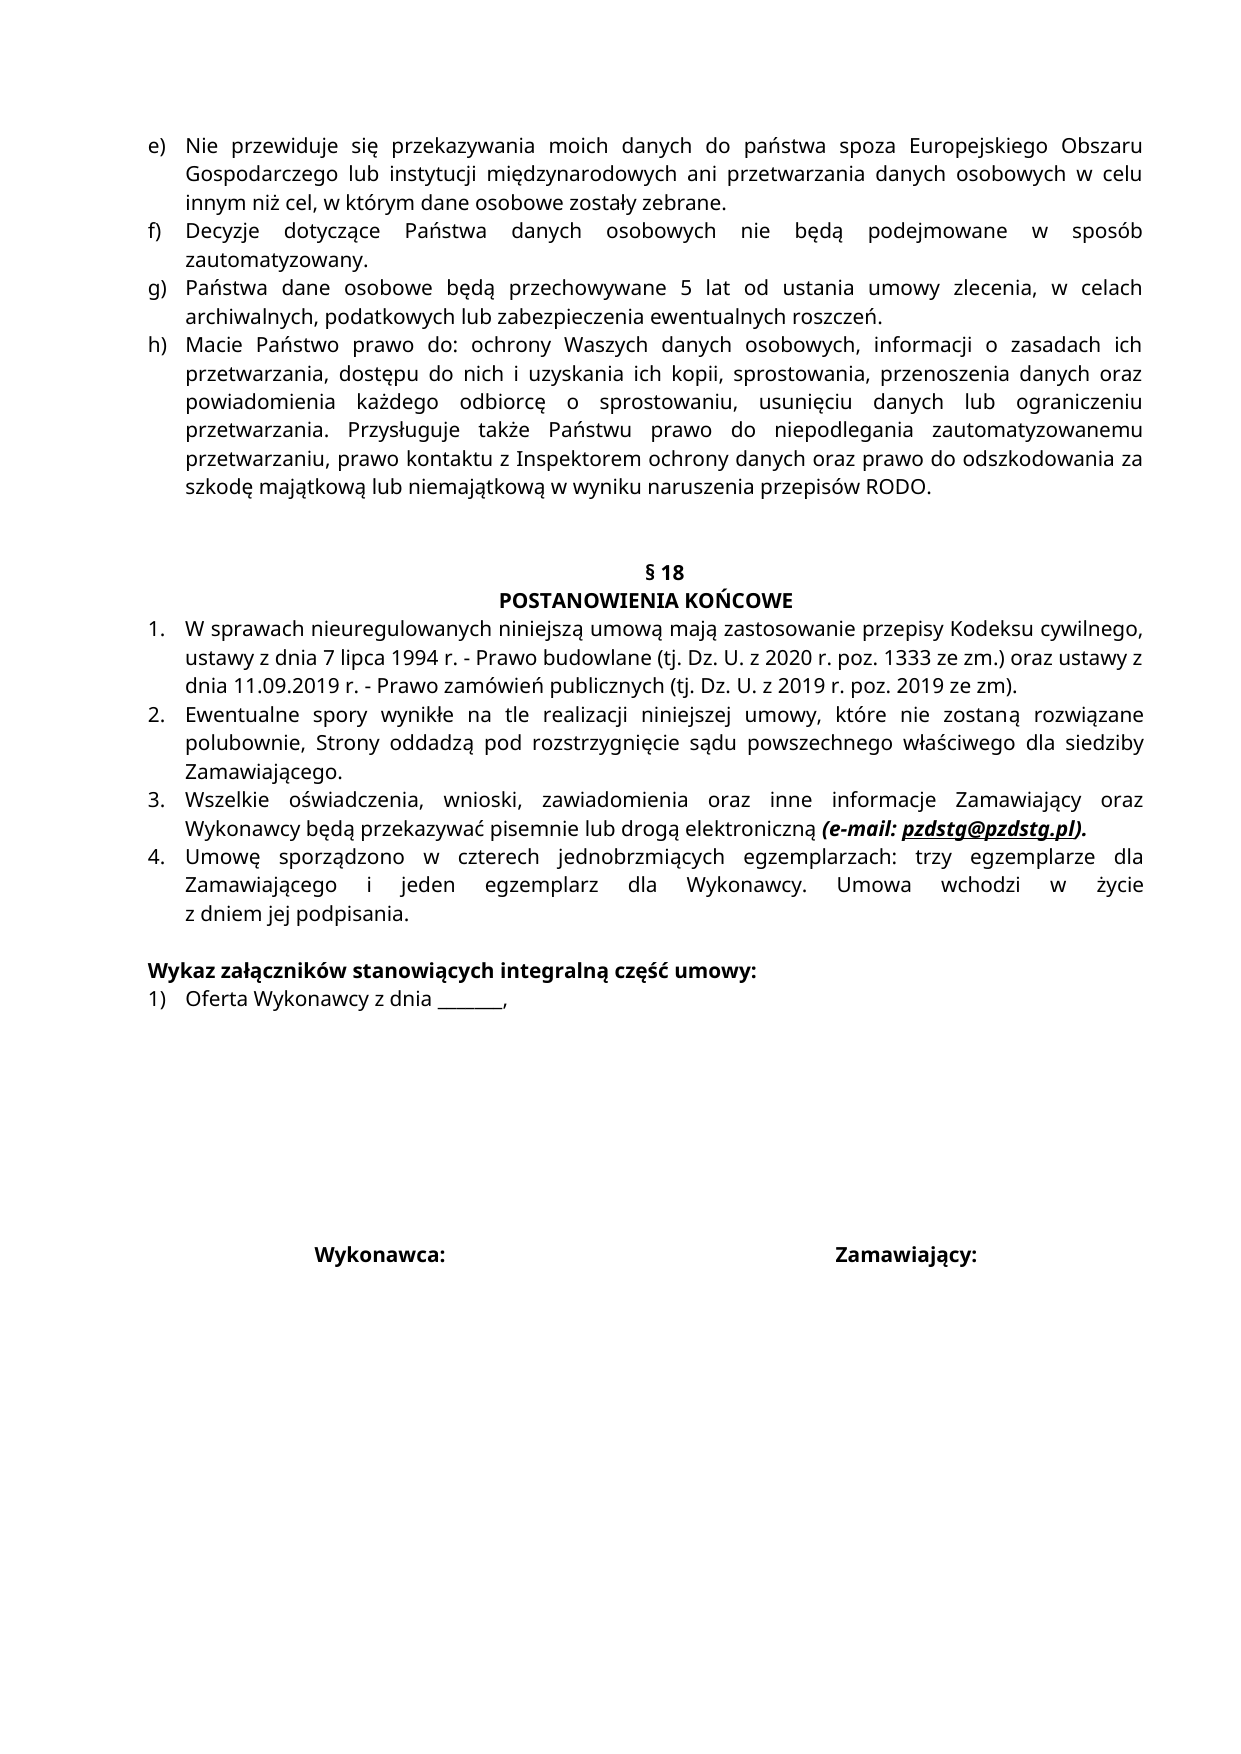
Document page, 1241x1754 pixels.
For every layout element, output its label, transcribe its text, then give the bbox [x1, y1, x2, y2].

list Macie Państwo prawo do: ochrony Waszych danych osobowych, informacji o zasadach ich przetwarzania, dostępu do nich i uzyskania ich kopii, sprostowania, przenoszenia danych oraz powiadomienia każdego odbiorcę o sprostowaniu, usunięciu danych lub ograniczeniu przetwarzania. Przysługuje także Państwu prawo do niepodlegania zautomatyzowanemu przetwarzaniu, prawo kontaktu z Inspektorem ochrony danych oraz prawo do odszkodowania za szkodę majątkową lub niemajątkową w wyniku naruszenia przepisów RODO. [148, 330, 1144, 501]
text § 18 [185, 558, 1144, 586]
text POSTANOWIENIA KOŃCOWE [148, 586, 1144, 614]
list Umowę sporządzono w czterech jednobrzmiących egzemplarzach: trzy egzemplarze dla Zamawiającego i jeden egzemplarz dla Wykonawcy. Umowa wchodzi w życie z dniem jej podpisania. [148, 842, 1144, 927]
list Państwa dane osobowe będą przechowywane 5 lat od ustania umowy zlecenia, w celach archiwalnych, podatkowych lub zabezpieczenia ewentualnych roszczeń. [148, 273, 1144, 330]
list Wszelkie oświadczenia, wnioski, zawiadomienia oraz inne informacje Zamawiający oraz Wykonawcy będą przekazywać pisemnie lub drogą elektroniczną (e-mail: pzdstg@pzdstg.pl). [148, 785, 1144, 842]
text Wykonawca: Zamawiający: [148, 1240, 1144, 1269]
list W sprawach nieuregulowanych niniejszą umową mają zastosowanie przepisy Kodeksu cywilnego, ustawy z dnia 7 lipca 1994 r. - Prawo budowlane (tj. Dz. U. z 2020 r. poz. 1333 ze zm.) oraz ustawy z dnia 11.09.2019 r. - Prawo zamówień publicznych (tj. Dz. U. z 2019 r. poz. 2019 ze zm). [148, 614, 1144, 700]
list Decyzje dotyczące Państwa danych osobowych nie będą podejmowane w sposób zautomatyzowany. [148, 216, 1144, 273]
list Oferta Wykonawcy z dnia _______, [148, 984, 1144, 1013]
text Wykaz załączników stanowiących integralną część umowy: [148, 956, 1144, 984]
list Ewentualne spory wynikłe na tle realizacji niniejszej umowy, które nie zostaną rozwiązane polubownie, Strony oddadzą pod rozstrzygnięcie sądu powszechnego właściwego dla siedziby Zamawiającego. [148, 700, 1144, 785]
list Nie przewiduje się przekazywania moich danych do państwa spoza Europejskiego Obszaru Gospodarczego lub instytucji międzynarodowych ani przetwarzania danych osobowych w celu innym niż cel, w którym dane osobowe zostały zebrane. [148, 131, 1144, 216]
